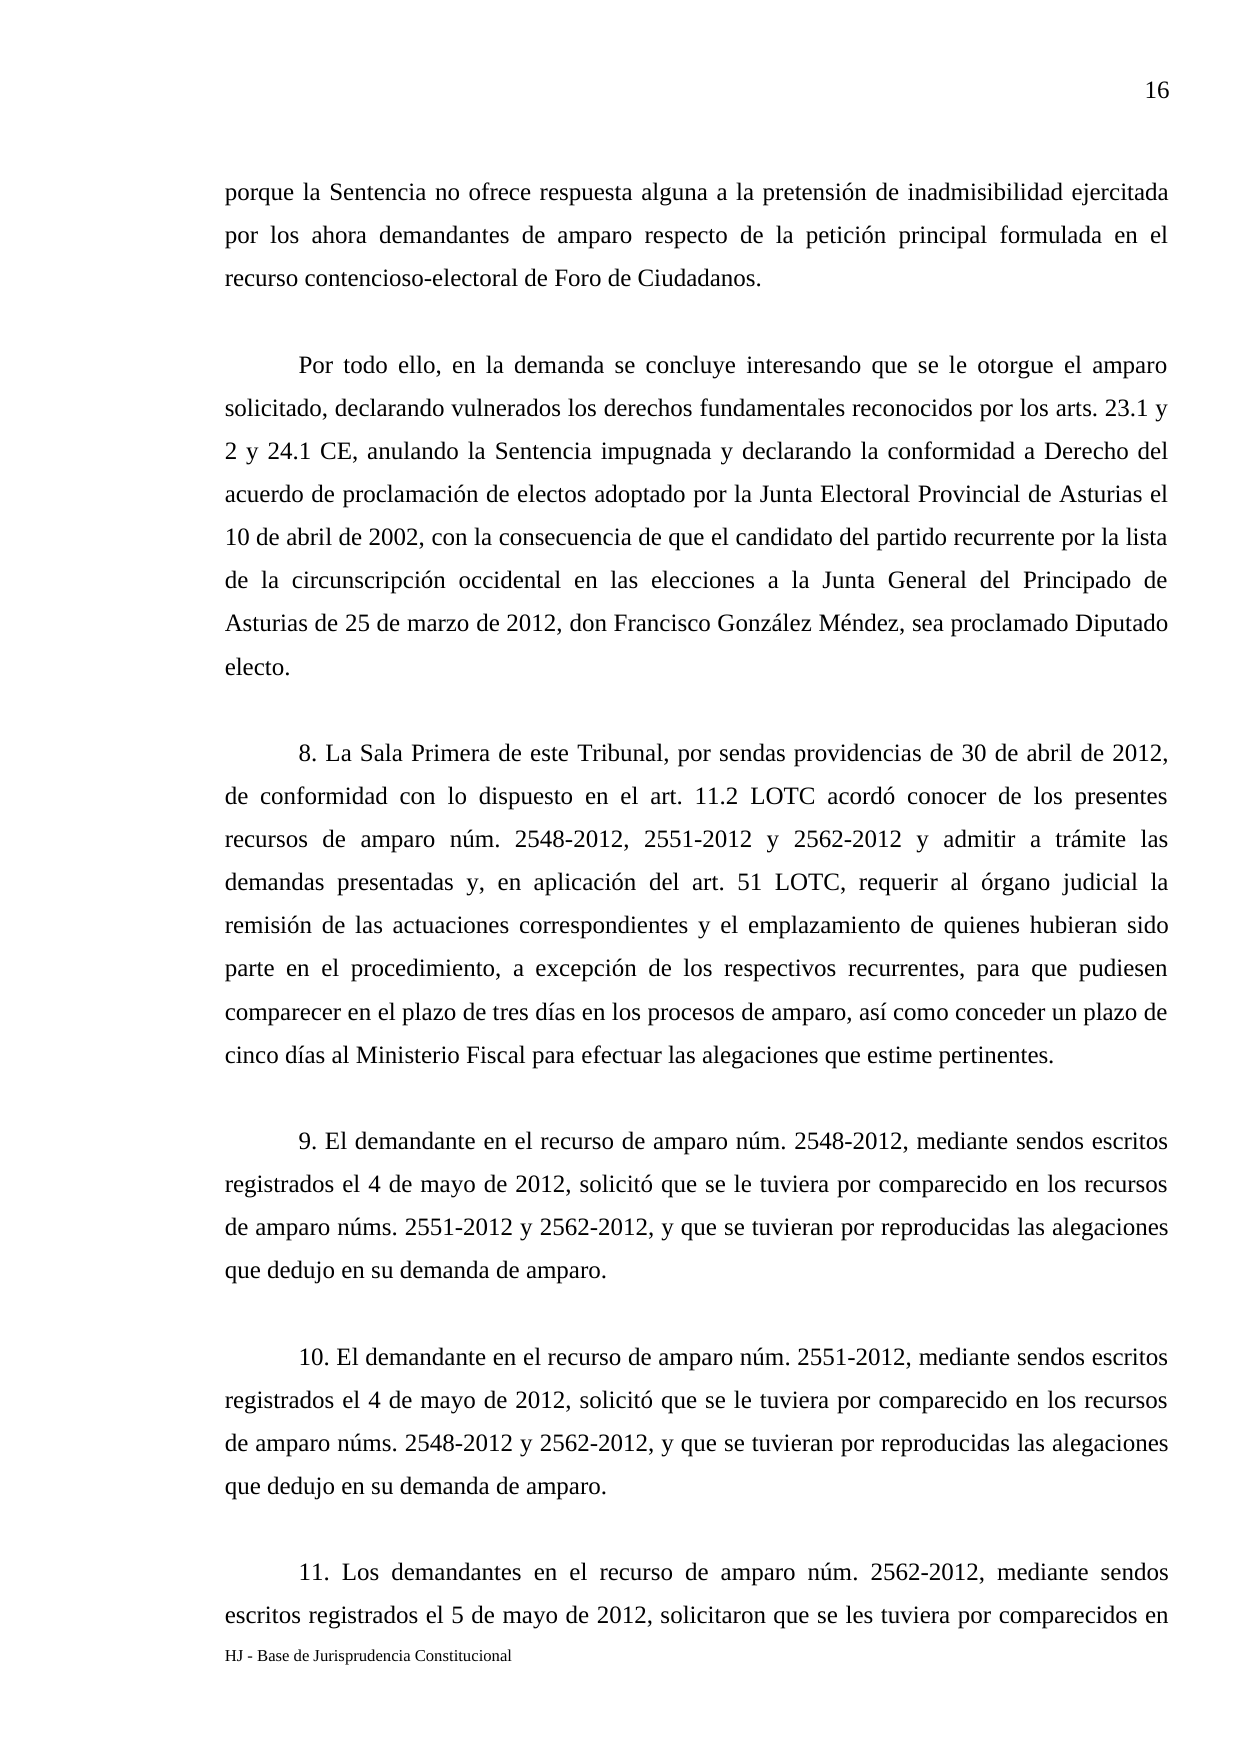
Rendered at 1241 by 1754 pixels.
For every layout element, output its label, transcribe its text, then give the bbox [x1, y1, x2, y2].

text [224, 177, 1169, 292]
text 10. El demandante en el recurso de amparo núm. 2551-2012, mediante sendos escritos registrados el 4 de mayo de 2012, solicitó que se le tuviera por comparecido en los recursos de amparo núms. 2548-2012 y 2562-2012, y que se tuvieran por reproducidas las alegaciones que dedujo en su demanda de amparo. [224, 1342, 1169, 1500]
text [224, 1557, 1169, 1629]
text 8. La Sala Primera de este Tribunal, por sendas providencias de 30 de abril de 2012, de conformidad con lo dispuesto en el art. 11.2 LOTC acordó conocer de los presentes recursos de amparo núm. 2548-2012, 2551-2012 y 2562-2012 y admitir a trámite las demandas presentadas y, en aplicación del art. 51 LOTC, requerir al órgano judicial la remisión de las actuaciones correspondientes y el emplazamiento de quienes hubieran sido parte en el procedimiento, a excepción de los respectivos recurrentes, para que pudiesen comparecer en el plazo de tres días en los procesos de amparo, así como conceder un plazo de cinco días al Ministerio Fiscal para efectuar las alegaciones que estime pertinentes. [224, 738, 1169, 1068]
text Por todo ello, en la demanda se concluye interesando que se le otorgue el amparo solicitado, declarando vulnerados los derechos fundamentales reconocidos por los arts. 23.1 y 2 y 24.1 CE, anulando la Sentencia impugnada y declarando la conformidad a Derecho del acuerdo de proclamación de electos adoptado por la Junta Electoral Provincial de Asturias el 10 de abril de 2002, con la consecuencia de que el candidato del partido recurrente por la lista de la circunscripción occidental en las elecciones a la Junta General del Principado de Asturias de 25 de marzo de 2012, don Francisco González Méndez, sea proclamado Diputado electo. [224, 350, 1169, 680]
text 9. El demandante en el recurso de amparo núm. 2548-2012, mediante sendos escritos registrados el 4 de mayo de 2012, solicitó que se le tuviera por comparecido en los recursos de amparo núms. 2551-2012 y 2562-2012, y que se tuvieran por reproducidas las alegaciones que dedujo en su demanda de amparo. [224, 1126, 1169, 1284]
